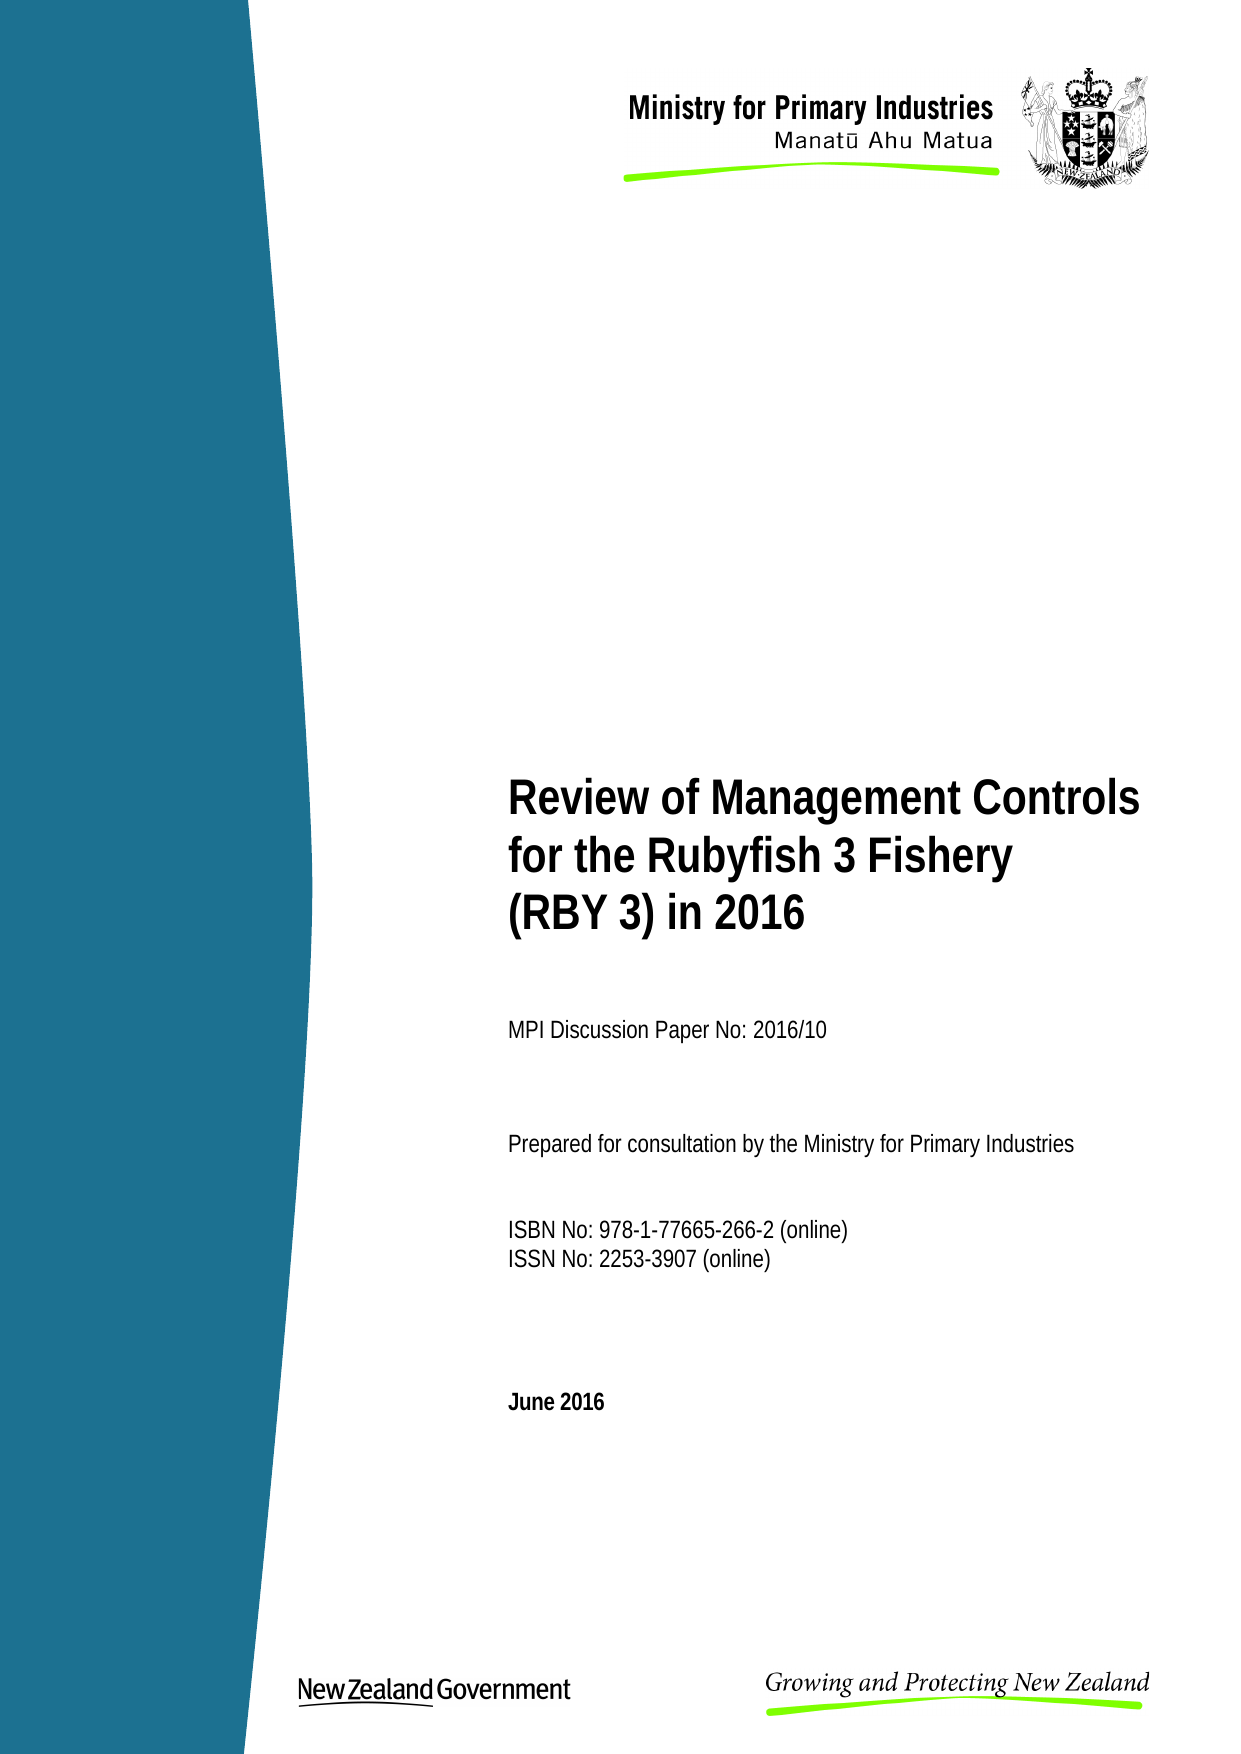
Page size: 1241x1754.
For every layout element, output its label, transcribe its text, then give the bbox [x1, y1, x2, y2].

subtitle Review of Management Controls for the Rubyfish 3 Fishery (RBY 3) in 2016 [508, 768, 1146, 940]
text Prepared for consultation by the Ministry for Primary Industries [508, 1129, 1146, 1158]
text MPI Discussion Paper No: 2016/10 [508, 1014, 1146, 1043]
text ISBN No: 978-1-77665-266-2 (online) [508, 1215, 1146, 1244]
picture [623, 68, 1149, 189]
picture [764, 1668, 1150, 1716]
picture [298, 1678, 571, 1707]
text June 2016 [508, 1387, 1146, 1416]
text ISSN No: 2253-3907 (online) [508, 1244, 1146, 1272]
